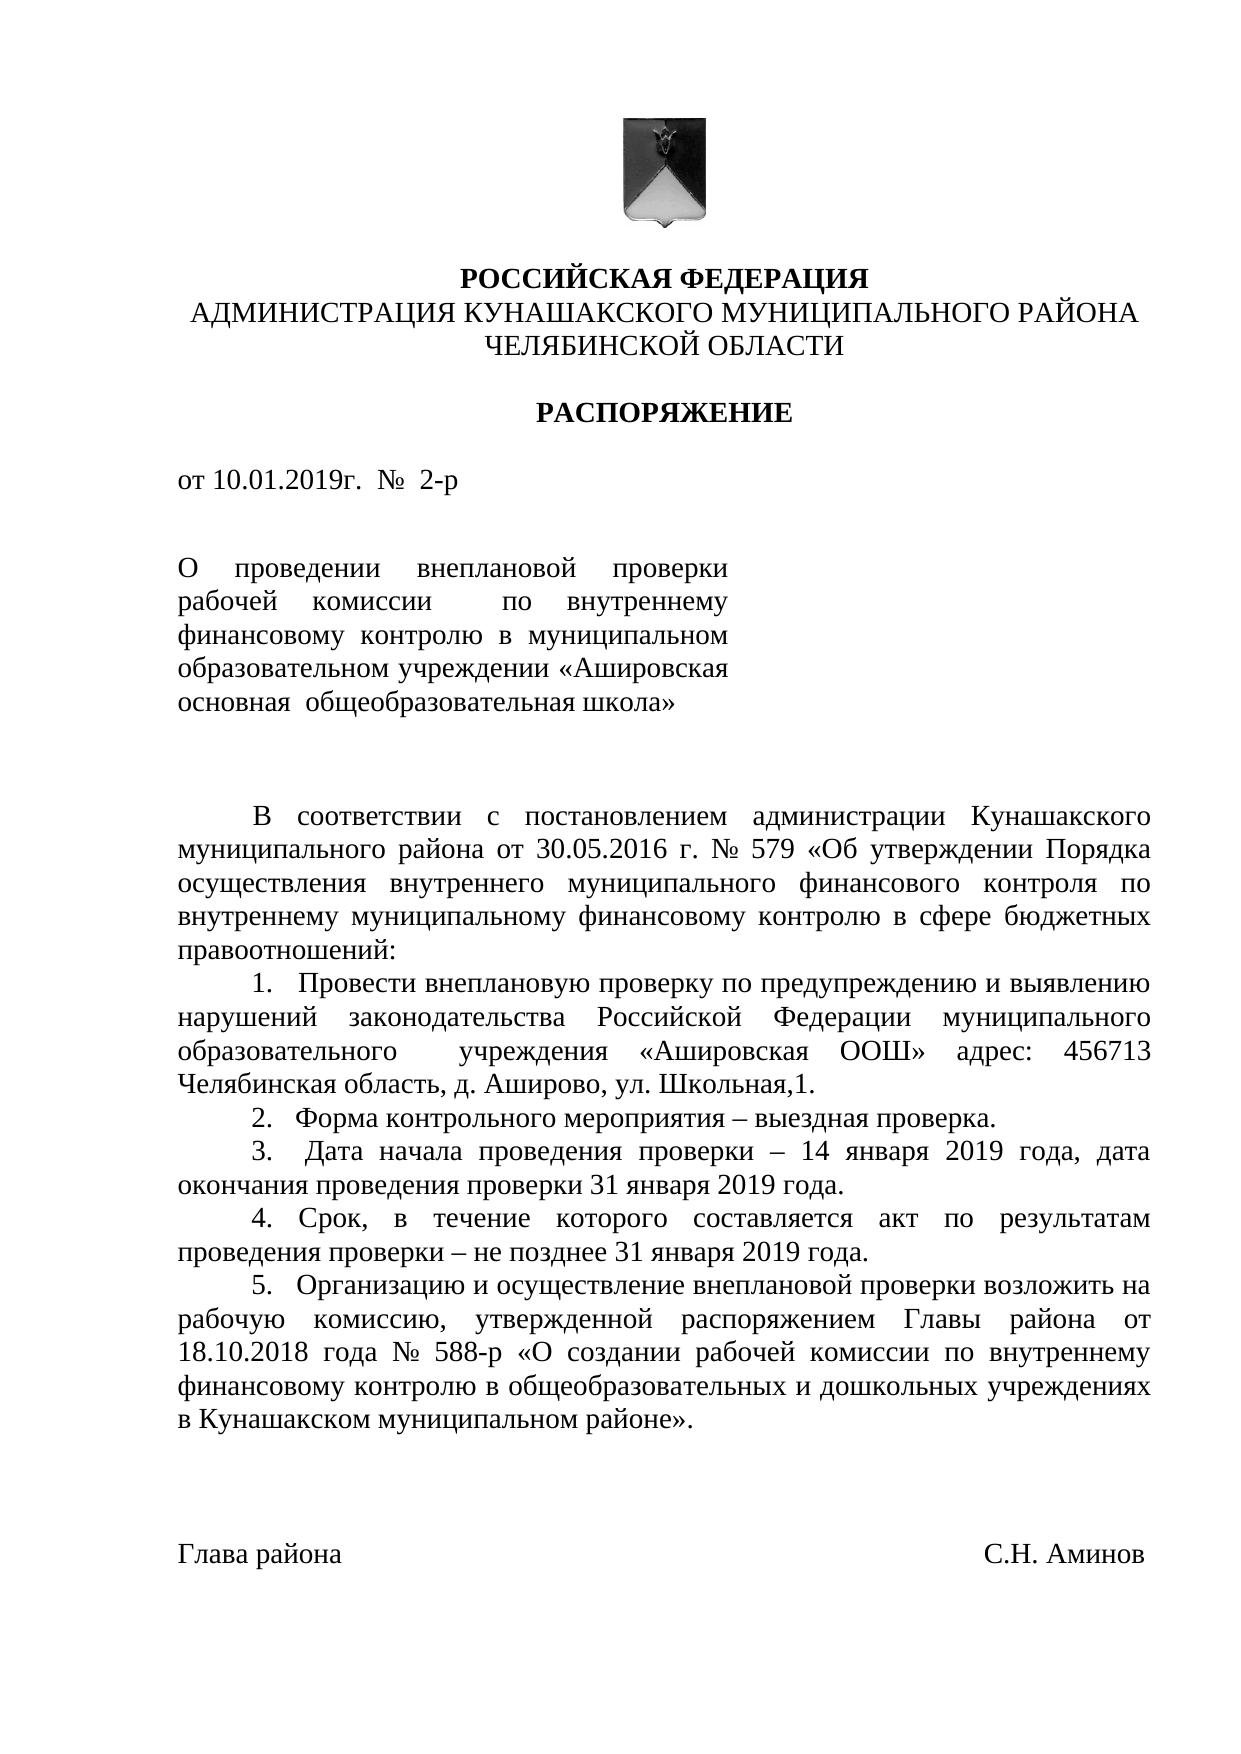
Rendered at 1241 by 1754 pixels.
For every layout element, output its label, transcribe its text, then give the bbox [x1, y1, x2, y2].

text 5. Организацию и осуществление внеплановой проверки возложить на рабочую комиссию, утвержденной распоряжением Главы района от 18.10.2018 года № 588-р «О создании рабочей комиссии по внутреннему финансовому контролю в общеобразовательных и дошкольных учреждениях в Кунашакском муниципальном районе». [177, 1267, 1152, 1435]
text В соответствии с постановлением администрации Кунашакского муниципального района от 30.05.2016 г. № 579 «Об утверждении Порядка осуществления внутреннего муниципального финансового контроля по внутреннему муниципальному финансовому контролю в сфере бюджетных правоотношений: [177, 798, 1152, 966]
text 2. Форма контрольного мероприятия – выездная проверка. [177, 1100, 1152, 1133]
text 3. Дата начала проведения проверки – 14 января 2019 года, дата окончания проведения проверки 31 января 2019 года. [177, 1133, 1152, 1200]
text 1. Провести внеплановую проверку по предупреждению и выявлению нарушений законодательства Российской Федерации муниципального образовательного учреждения «Ашировская ООШ» адрес: 456713 Челябинская область, д. Аширово, ул. Школьная,1. [177, 966, 1152, 1100]
text 4. Срок, в течение которого составляется акт по результатам проведения проверки – не позднее 31 января 2019 года. [177, 1200, 1152, 1267]
text РОССИЙСКАЯ ФЕДЕРАЦИЯ [177, 261, 1152, 295]
text от 10.01.2019г. № 2-р [177, 462, 1152, 496]
text Глава района С.Н. Аминов [177, 1536, 1152, 1569]
picture [623, 118, 706, 228]
text АДМИНИСТРАЦИЯ КУНАШАКСКОГО МУНИЦИПАЛЬНОГО РАЙОНА [177, 295, 1152, 328]
text РАСПОРЯЖЕНИЕ [177, 395, 1152, 429]
table_header О проведении внеплановой проверки рабочей комиссии по внутреннему финансовому контролю в муниципальном образовательном учреждении «Ашировская основная общеобразовательная школа» [166, 550, 740, 718]
text ЧЕЛЯБИНСКОЙ ОБЛАСТИ [177, 328, 1152, 362]
